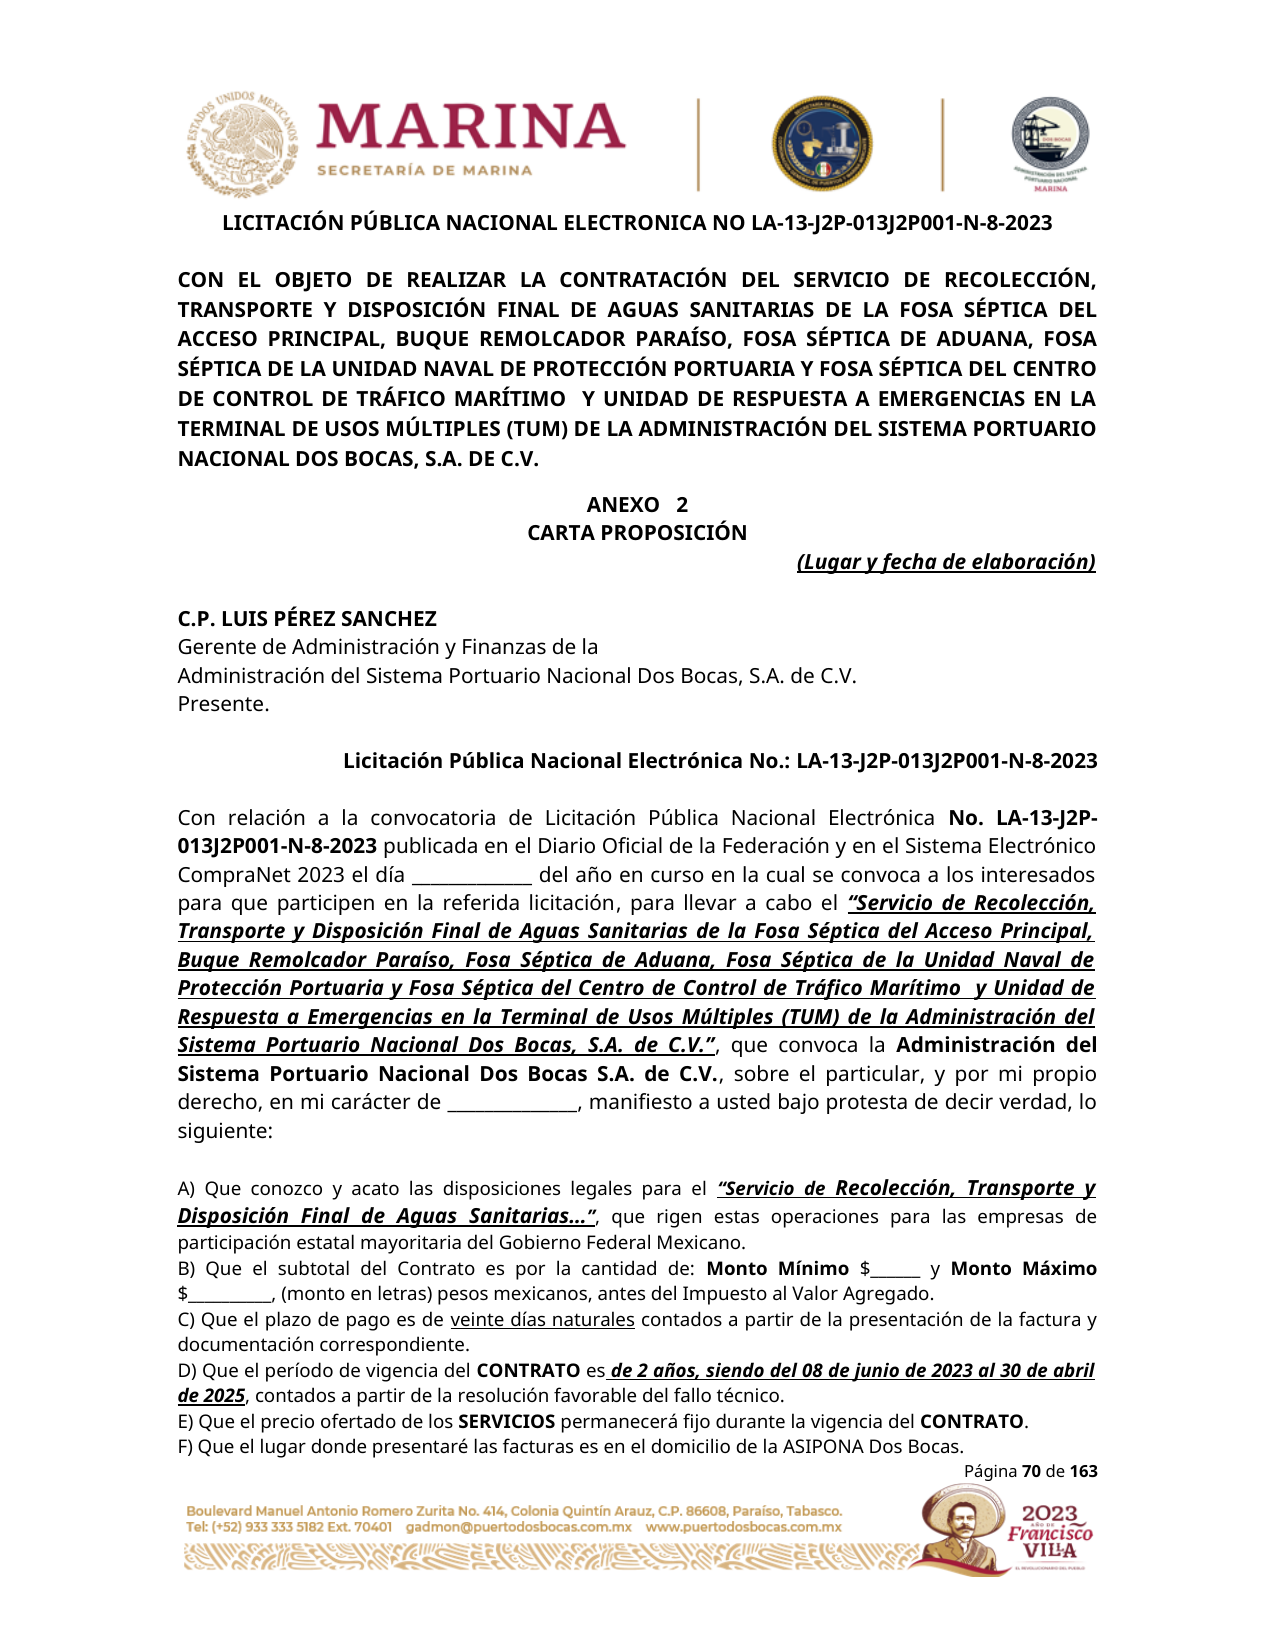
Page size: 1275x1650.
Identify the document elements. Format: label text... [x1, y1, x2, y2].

text ANEXO 2 [177, 490, 1098, 518]
picture [177, 1482, 1098, 1577]
text E) Que el precio ofertado de los SERVICIOS permanecerá fijo durante la vigencia del CONTRATO. [177, 1408, 1098, 1434]
text C.P. LUIS PÉREZ SANCHEZ [177, 604, 1098, 632]
text A) Que conozco y acato las disposiciones legales para el “Servicio de Recolección, Transporte y Disposición Final de Aguas Sanitarias…”, que rigen estas operaciones para las empresas de participación estatal mayoritaria del Gobierno Federal Mexicano. [177, 1173, 1098, 1255]
text Presente. [177, 689, 1098, 718]
text Con relación a la convocatoria de Licitación Pública Nacional Electrónica No. LA-13-J2P-013J2P001-N-8-2023 publicada en el Diario Oficial de la Federación y en el Sistema Electrónico CompraNet 2023 el día _____________ del año en curso en la cual se convoca a los interesados para que participen en la referida licitación, para llevar a cabo el “Servicio de Recolección, Transporte y Disposición Final de Aguas Sanitarias de la Fosa Séptica del Acceso Principal, Buque Remolcador Paraíso, Fosa Séptica de Aduana, Fosa Séptica de la Unidad Naval de Protección Portuaria y Fosa Séptica del Centro de Control de Tráfico Marítimo y Unidad de Respuesta a Emergencias en la Terminal de Usos Múltiples (TUM) de la Administración del Sistema Portuario Nacional Dos Bocas, S.A. de C.V.”, que convoca la Administración del Sistema Portuario Nacional Dos Bocas S.A. de C.V., sobre el particular, y por mi propio derecho, en mi carácter de ______________, manifiesto a usted bajo protesta de decir verdad, lo siguiente: [177, 803, 1098, 1144]
text F) Que el lugar donde presentaré las facturas es en el domicilio de la ASIPONA Dos Bocas. [177, 1434, 1098, 1459]
text Licitación Pública Nacional Electrónica No.: LA-13-J2P-013J2P001-N-8-2023 [177, 746, 1098, 774]
text C) Que el plazo de pago es de veinte días naturales contados a partir de la presentación de la factura y documentación correspondiente. [177, 1306, 1098, 1357]
text Administración del Sistema Portuario Nacional Dos Bocas, S.A. de C.V. [177, 661, 1098, 689]
text B) Que el subtotal del Contrato es por la cantidad de: Monto Mínimo $______ y Monto Máximo $__________, (monto en letras) pesos mexicanos, antes del Impuesto al Valor Agregado. [177, 1255, 1098, 1306]
text Gerente de Administración y Finanzas de la [177, 632, 1098, 661]
text (Lugar y fecha de elaboración) [177, 547, 1098, 575]
text D) Que el período de vigencia del CONTRATO es de 2 años, siendo del 08 de junio de 2023 al 30 de abril de 2025, contados a partir de la resolución favorable del fallo técnico. [177, 1357, 1098, 1408]
picture [177, 73, 1098, 209]
text CARTA PROPOSICIÓN [177, 518, 1098, 547]
